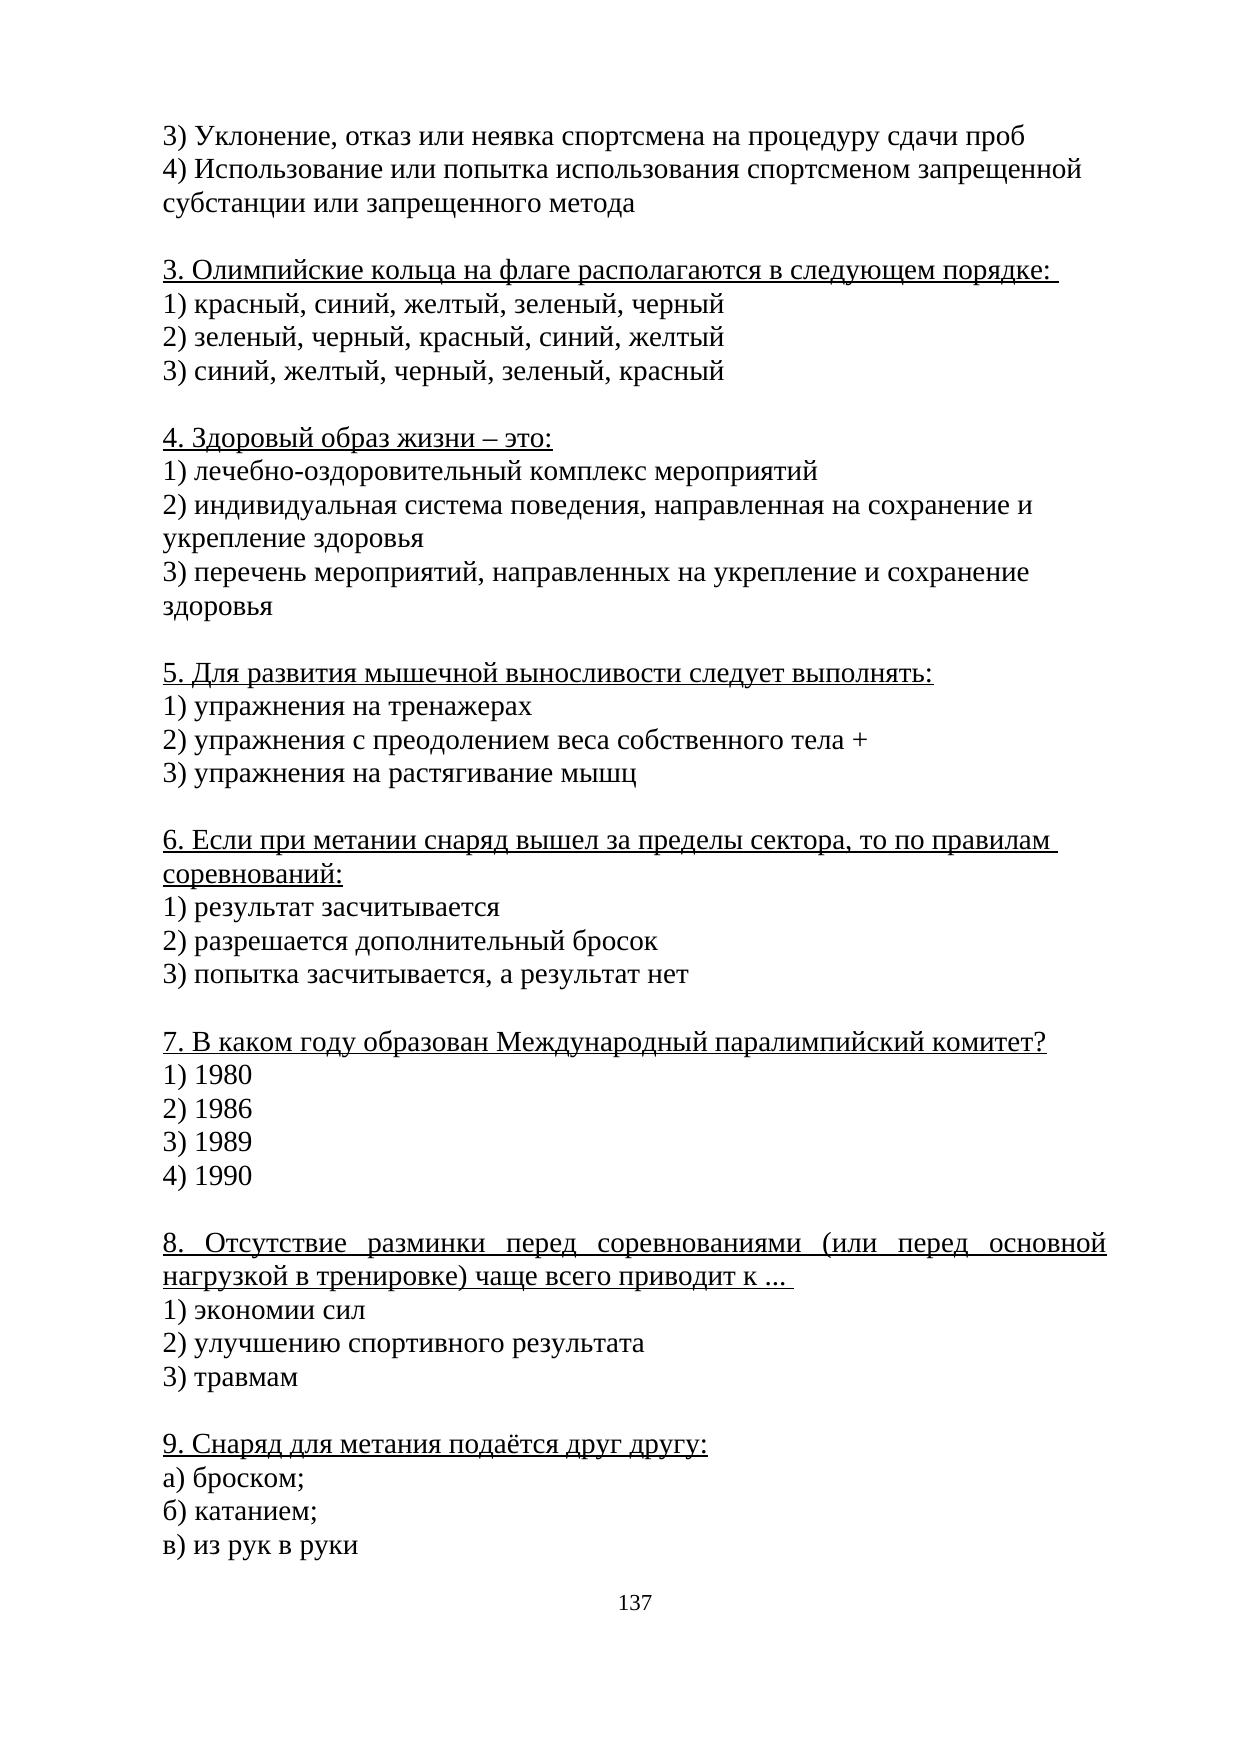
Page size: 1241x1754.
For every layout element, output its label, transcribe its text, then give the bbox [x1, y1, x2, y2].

text в) из рук в руки [162, 1527, 1107, 1560]
list 1) 1980 [162, 1057, 1107, 1091]
text а) броском; [162, 1460, 1107, 1493]
list 4) 1990 [162, 1158, 1107, 1191]
text 3) Уклонение, отказ или неявка спортсмена на процедуру сдачи проб [162, 118, 1107, 152]
text 3. Олимпийские кольца на флаге располагаются в следующем порядке: [162, 252, 1107, 286]
list 2) 1986 [162, 1091, 1107, 1124]
text 3) травмам [162, 1359, 1107, 1393]
text 3) попытка засчитывается, а результат нет [162, 957, 1107, 990]
text 7. В каком году образован Международный паралимпийский комитет? [162, 1024, 1107, 1057]
text 8. Отсутствие разминки перед соревнованиями (или перед основной нагрузкой в тренировке) чаще всего приводит к ... [162, 1255, 1107, 1292]
text 2) зеленый, черный, красный, синий, желтый [162, 319, 1107, 353]
text 1) красный, синий, желтый, зеленый, черный [162, 286, 1107, 319]
text 4) Использование или попытка использования спортсменом запрещенной субстанции или запрещенного метода [162, 152, 1107, 219]
text 2) улучшению спортивного результата [162, 1326, 1107, 1359]
text 1) экономии сил [162, 1292, 1107, 1326]
list 3) 1989 [162, 1124, 1107, 1158]
text 2) разрешается дополнительный бросок [162, 923, 1107, 957]
text 6. Если при метании снаряд вышел за пределы сектора, то по правилам соревнований: [162, 822, 1107, 889]
text 3) синий, желтый, черный, зеленый, красный [162, 353, 1107, 386]
text 4. Здоровый образ жизни – это: 1) лечебно-оздоровительный комплекс мероприятий 2) индивидуальная система поведения, направленная на сохранение и укрепление здоровья 3) перечень мероприятий, направленных на укрепление и сохранение здоровья [162, 420, 1107, 621]
text б) катанием; [162, 1493, 1107, 1527]
text 5. Для развития мышечной выносливости следует выполнять: 1) упражнения на тренажерах 2) упражнения с преодолением веса собственного тела + 3) упражнения на растягивание мышц [162, 655, 1107, 789]
text 9. Снаряд для метания подаётся друг другу: [162, 1426, 1107, 1460]
text 1) результат засчитывается [162, 889, 1107, 923]
text 8. Отсутствие разминки перед соревнованиями (или перед основной нагрузкой в тренировке) чаще всего приводит к ... [162, 1225, 1107, 1254]
